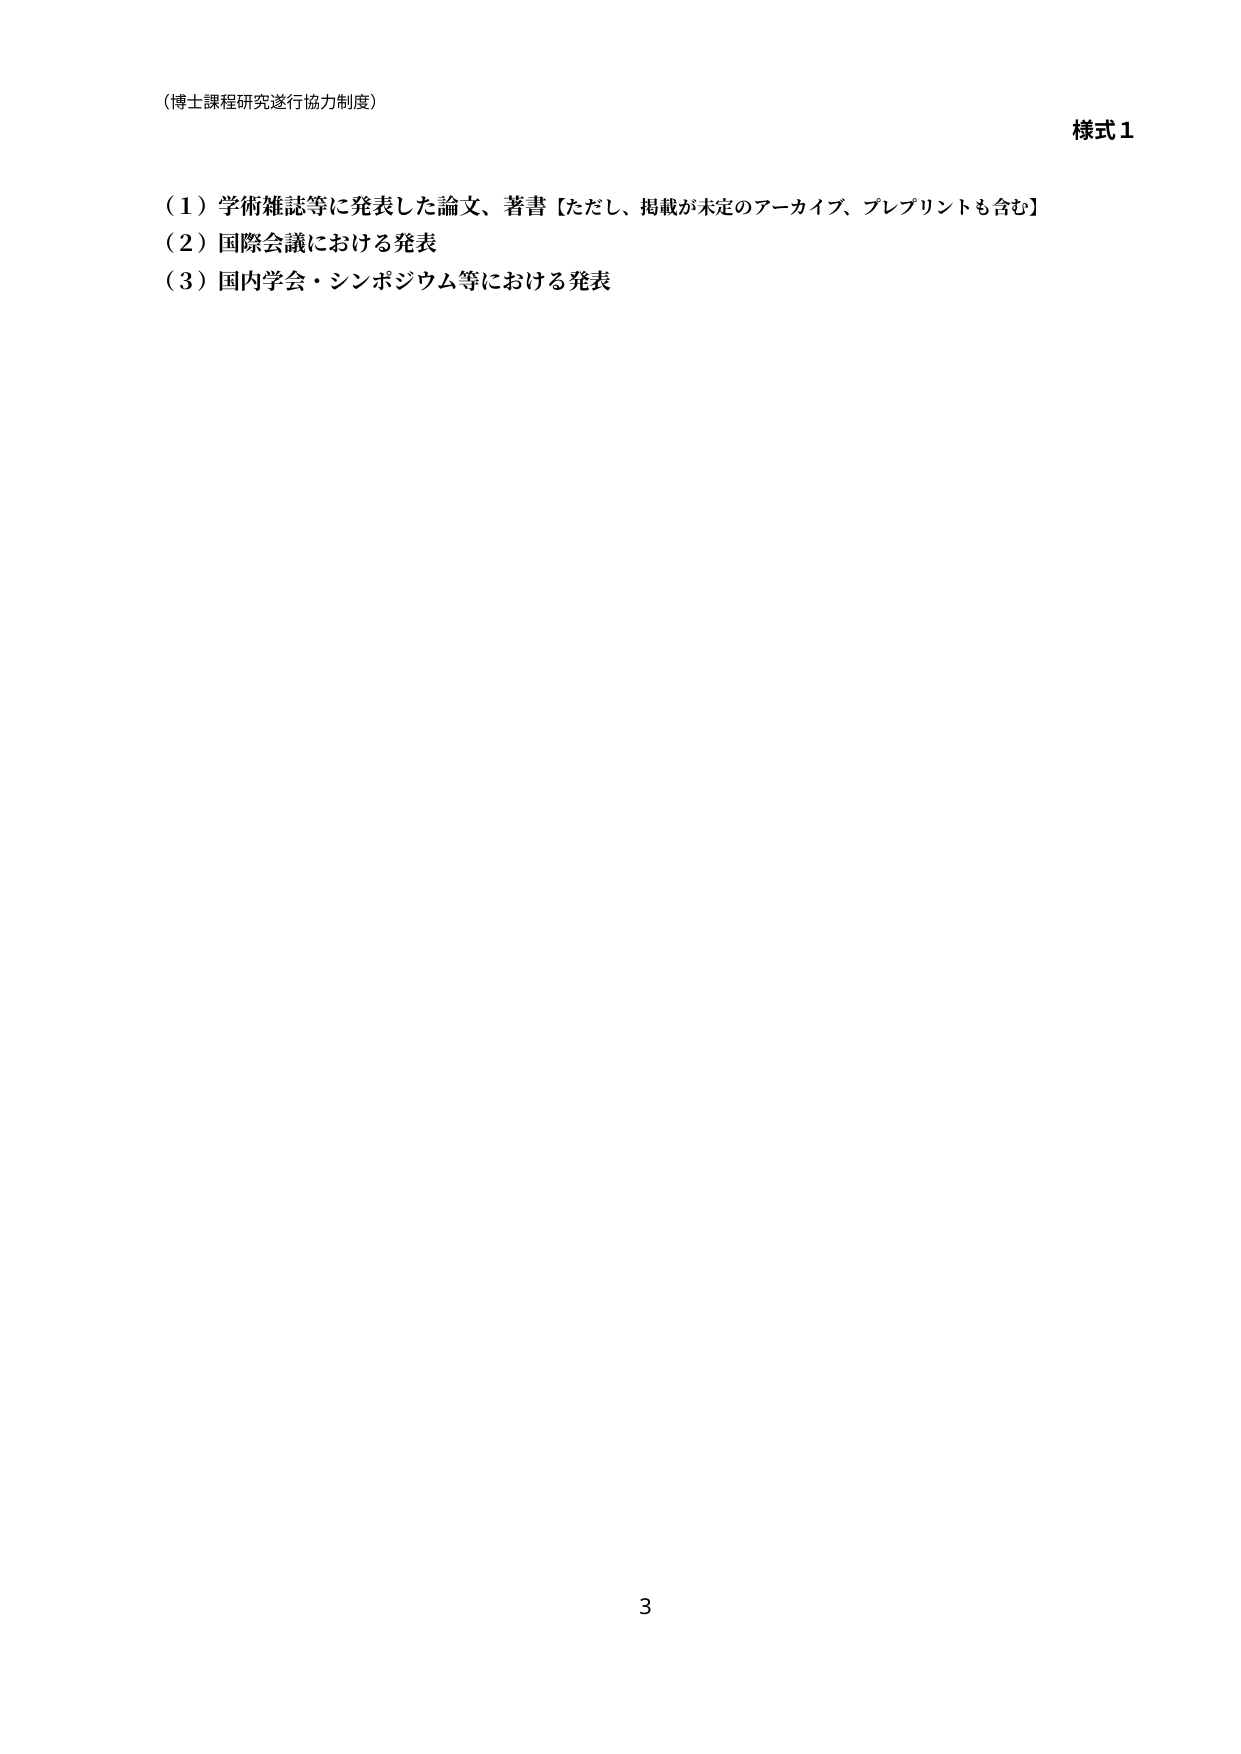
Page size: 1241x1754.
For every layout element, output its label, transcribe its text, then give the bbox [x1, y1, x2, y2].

text （２）国際会議における発表 [153, 224, 1050, 261]
text （３）国内学会・シンポジウム等における発表 [153, 261, 1050, 299]
text （１）学術雑誌等に発表した論文、著書【ただし、掲載が未定のアーカイブ、プレプリントも含む】 [153, 186, 1050, 224]
